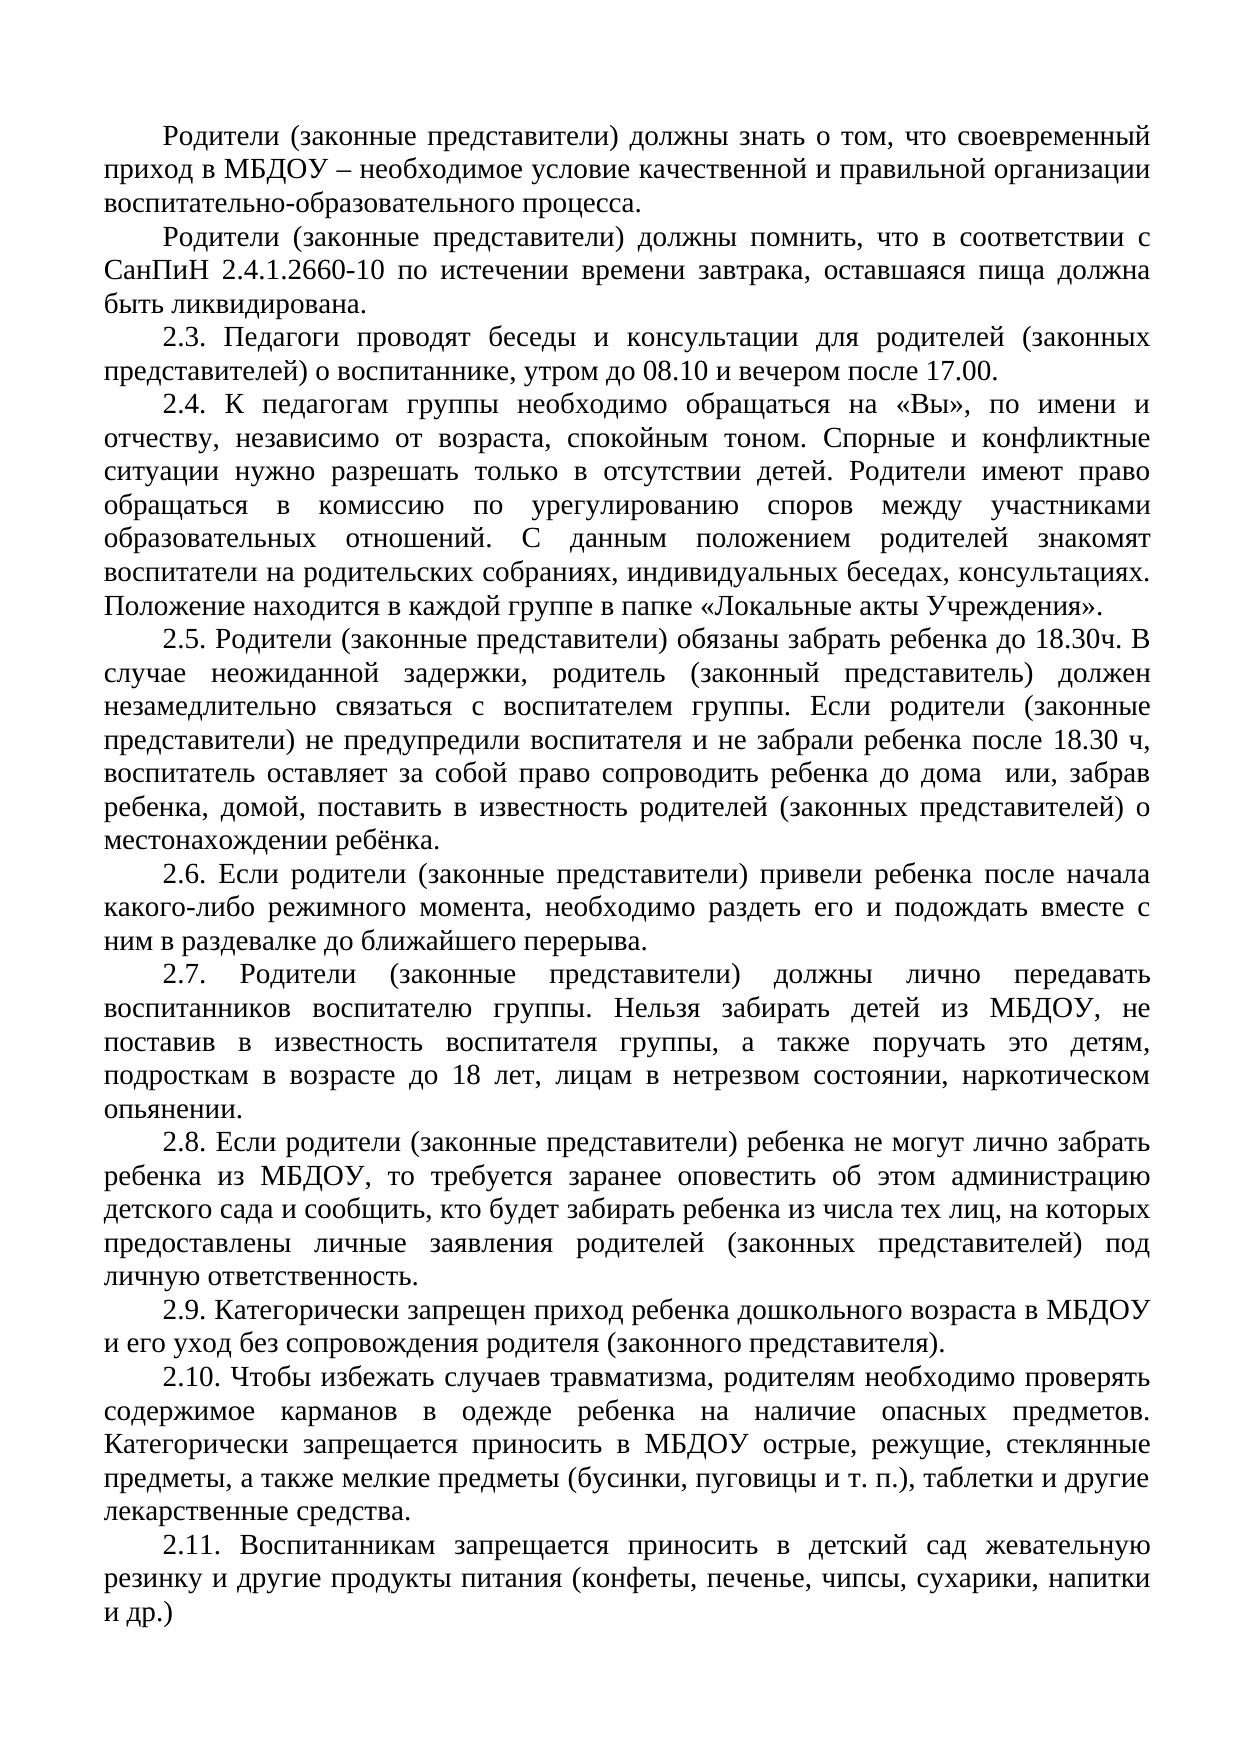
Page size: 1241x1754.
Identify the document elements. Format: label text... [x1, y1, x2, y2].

text 2.6. Если родители (законные представители) привели ребенка после начала какого-либо режимного момента, необходимо раздеть его и подождать вместе с ним в раздевалке до ближайшего перерыва. [103, 856, 1152, 957]
text 2.4. К педагогам группы необходимо обращаться на «Вы», по имени и отчеству, независимо от возраста, спокойным тоном. Спорные и конфликтные ситуации нужно разрешать только в отсутствии детей. Родители имеют право обращаться в комиссию по урегулированию споров между участниками образовательных отношений. С данным положением родителей знакомят воспитатели на родительских собраниях, индивидуальных беседах, консультациях. Положение находится в каждой группе в папке «Локальные акты Учреждения». [103, 386, 1152, 621]
text 2.3. Педагоги проводят беседы и консультации для родителей (законных представителей) о воспитаннике, утром до 08.10 и вечером после 17.00. [103, 319, 1152, 386]
text 2.5. Родители (законные представители) обязаны забрать ребенка до 18.30ч. В случае неожиданной задержки, родитель (законный представитель) должен незамедлительно связаться с воспитателем группы. Если родители (законные представители) не предупредили воспитателя и не забрали ребенка после 18.30 ч, воспитатель оставляет за собой право сопроводить ребенка до дома или, забрав ребенка, домой, поставить в известность родителей (законных представителей) о местонахождении ребёнка. [103, 621, 1152, 856]
text 2.7. Родители (законные представители) должны лично передавать воспитанников воспитателю группы. Нельзя забирать детей из МБДОУ, не поставив в известность воспитателя группы, а также поручать это детям, подросткам в возрасте до 18 лет, лицам в нетрезвом состоянии, наркотическом опьянении. [103, 957, 1152, 1124]
text 2.11. Воспитанникам запрещается приносить в детский сад жевательную резинку и другие продукты питания (конфеты, печенье, чипсы, сухарики, напитки и др.) [103, 1527, 1152, 1627]
text Родители (законные представители) должны знать о том, что своевременный приход в МБДОУ – необходимое условие качественной и правильной организации воспитательно-образовательного процесса. [103, 118, 1152, 219]
text 2.8. Если родители (законные представители) ребенка не могут лично забрать ребенка из МБДОУ, то требуется заранее оповестить об этом администрацию детского сада и сообщить, кто будет забирать ребенка из числа тех лиц, на которых предоставлены личные заявления родителей (законных представителей) под личную ответственность. [103, 1124, 1152, 1292]
text Родители (законные представители) должны помнить, что в соответствии с СанПиН 2.4.1.2660-10 по истечении времени завтрака, оставшаяся пища должна быть ликвидирована. [103, 219, 1152, 319]
text 2.9. Категорически запрещен приход ребенка дошкольного возраста в МБДОУ и его уход без сопровождения родителя (законного представителя). [103, 1292, 1152, 1359]
text 2.10. Чтобы избежать случаев травматизма, родителям необходимо проверять содержимое карманов в одежде ребенка на наличие опасных предметов. Категорически запрещается приносить в МБДОУ острые, режущие, стеклянные предметы, а также мелкие предметы (бусинки, пуговицы и т. п.), таблетки и другие лекарственные средства. [103, 1359, 1152, 1527]
